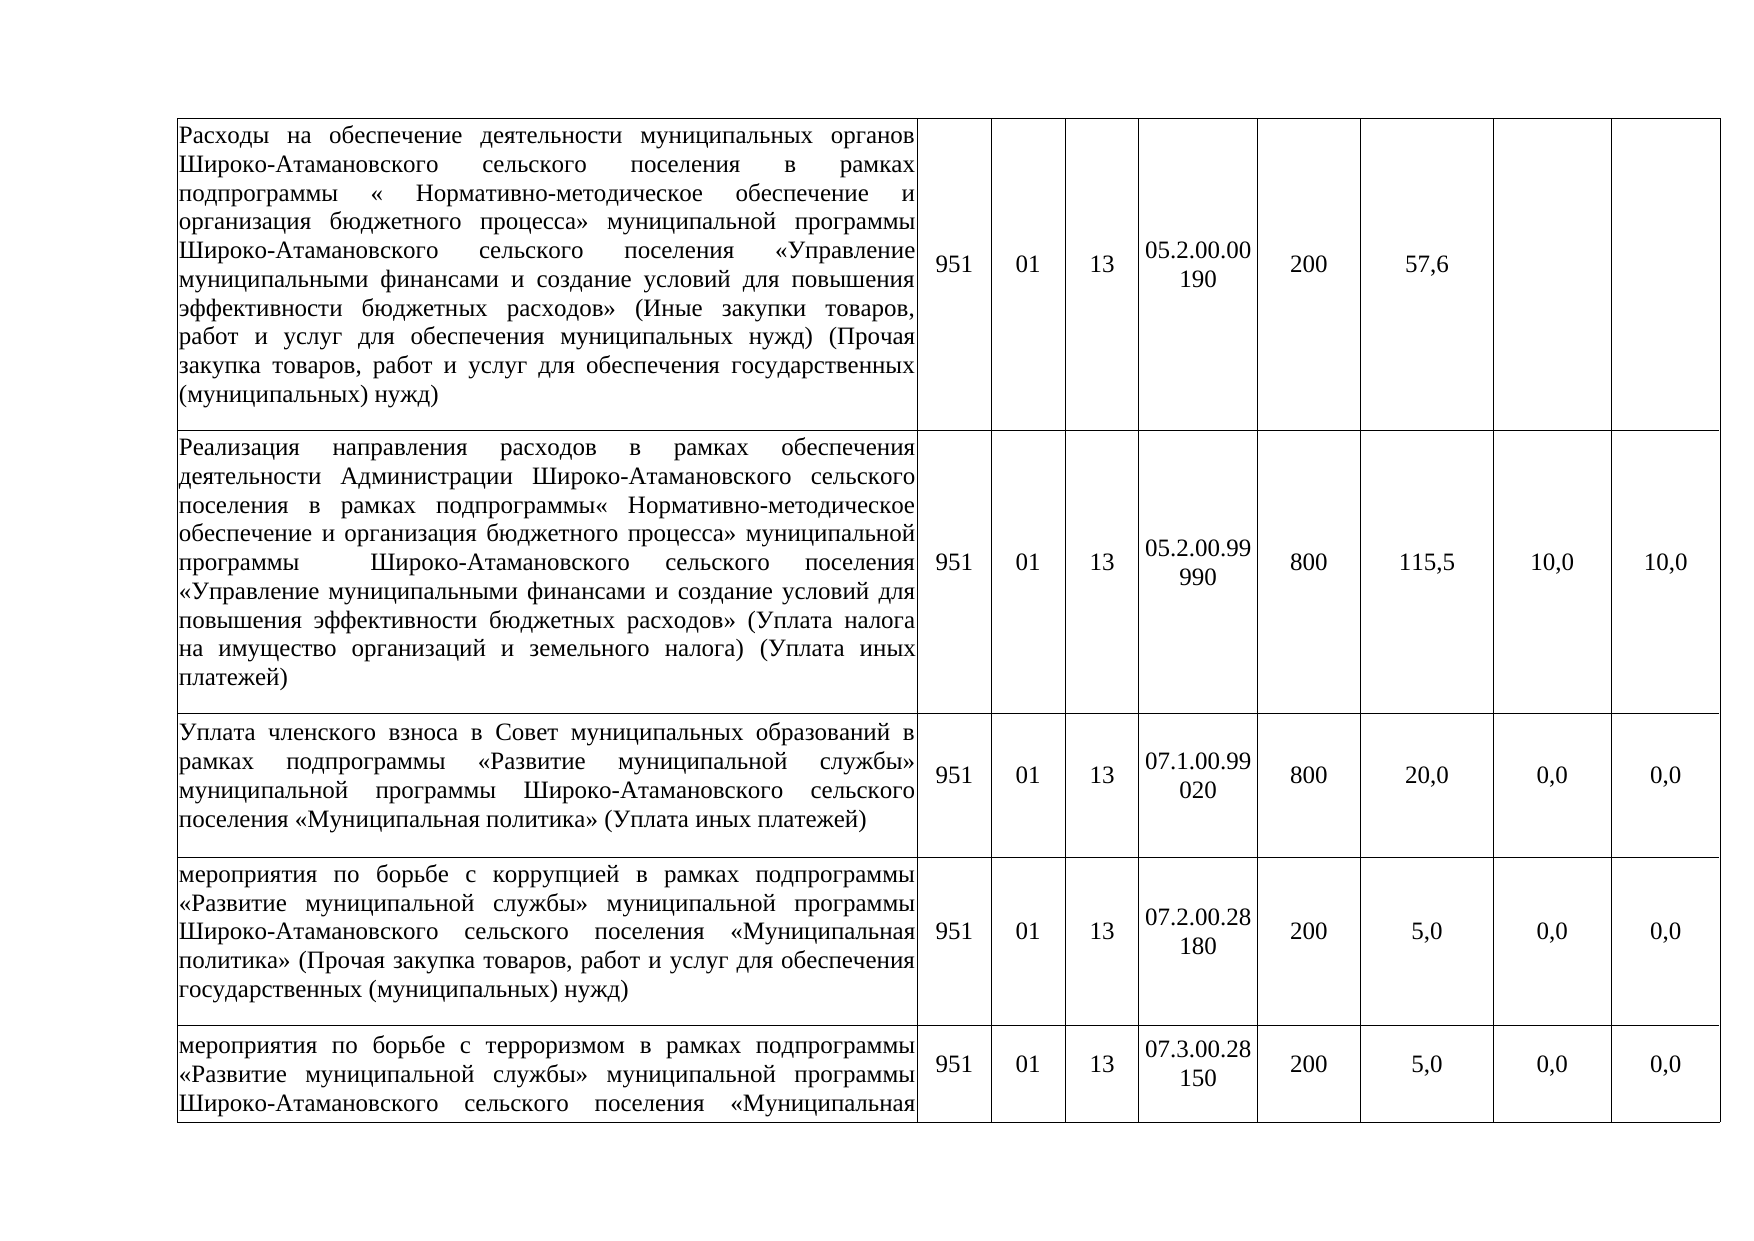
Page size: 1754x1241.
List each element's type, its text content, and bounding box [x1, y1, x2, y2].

table_cell 13 [1066, 858, 1138, 1025]
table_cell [178, 1026, 917, 1122]
table_cell [1494, 119, 1611, 430]
table_cell 115,5 [1361, 431, 1493, 713]
table_cell Расходы на обеспечение деятельности муниципальных органов Широко-Атамановского сельского поселения в рамках подпрограммы « Нормативно-методическое обеспечение и организация бюджетного процесса» муниципальной программы Широко-Атамановского сельского поселения «Управление муниципальными финансами и создание условий для повышения эффективности бюджетных расходов» (Иные закупки товаров, работ и услуг для обеспечения муниципальных нужд) (Прочая закупка товаров, работ и услуг для обеспечения государственных (муниципальных) нужд) [178, 119, 917, 430]
table_cell 951 [918, 119, 991, 430]
table_cell 951 [918, 1026, 991, 1122]
table_cell 05.2.00.00190 [1139, 119, 1257, 430]
table_cell мероприятия по борьбе с коррупцией в рамках подпрограммы «Развитие муниципальной службы» муниципальной программы Широко-Атамановского сельского поселения «Муниципальная политика» (Прочая закупка товаров, работ и услуг для обеспечения государственных (муниципальных) нужд) [178, 858, 917, 1025]
table_cell 200 [1258, 119, 1360, 430]
table_cell 01 [992, 431, 1065, 713]
table_cell 01 [992, 119, 1065, 430]
table_cell 07.2.00.28180 [1139, 858, 1257, 1025]
table_cell 13 [1066, 431, 1138, 713]
table_cell 200 [1258, 1026, 1360, 1122]
table_cell 200 [1258, 858, 1360, 1025]
table_cell 10,0 [1612, 430, 1720, 713]
table_cell 57,6 [1361, 119, 1493, 430]
table_cell 10,0 [1494, 431, 1611, 713]
table_cell 951 [918, 858, 991, 1025]
table_cell 13 [1066, 714, 1138, 857]
table_cell Реализация направления расходов в рамках обеспечения деятельности Администрации Широко-Атамановского сельского поселения в рамках подпрограммы« Нормативно-методическое обеспечение и организация бюджетного процесса» муниципальной программы Широко-Атамановского сельского поселения «Управление муниципальными финансами и создание условий для повышения эффективности бюджетных расходов» (Уплата налога на имущество организаций и земельного налога) (Уплата иных платежей) [178, 431, 917, 713]
table_cell 800 [1258, 431, 1360, 713]
table_cell 951 [918, 714, 991, 857]
table_cell 20,0 [1361, 714, 1493, 857]
table_cell 13 [1066, 119, 1138, 430]
table_cell 800 [1258, 714, 1360, 857]
table_cell 5,0 [1361, 1026, 1493, 1122]
table_cell 07.1.00.99020 [1139, 714, 1257, 857]
table_cell 0,0 [1494, 1026, 1611, 1122]
table_cell 01 [992, 1026, 1065, 1122]
table_cell 0,0 [1612, 1025, 1720, 1122]
table_cell 951 [918, 431, 991, 713]
table_cell 13 [1066, 1026, 1138, 1122]
table_cell [1612, 119, 1720, 430]
table_cell 07.3.00.28150 [1139, 1026, 1257, 1122]
table_cell 01 [992, 714, 1065, 857]
table_cell 0,0 [1494, 714, 1611, 857]
table_cell 0,0 [1612, 857, 1720, 1025]
table_cell 5,0 [1361, 858, 1493, 1025]
table_cell 05.2.00.99990 [1139, 431, 1257, 713]
table_cell 01 [992, 858, 1065, 1025]
table_cell 0,0 [1494, 858, 1611, 1025]
table_cell 0,0 [1612, 713, 1720, 857]
table_cell Уплата членского взноса в Совет муниципальных образований в рамках подпрограммы «Развитие муниципальной службы» муниципальной программы Широко-Атамановского сельского поселения «Муниципальная политика» (Уплата иных платежей) [178, 714, 917, 857]
